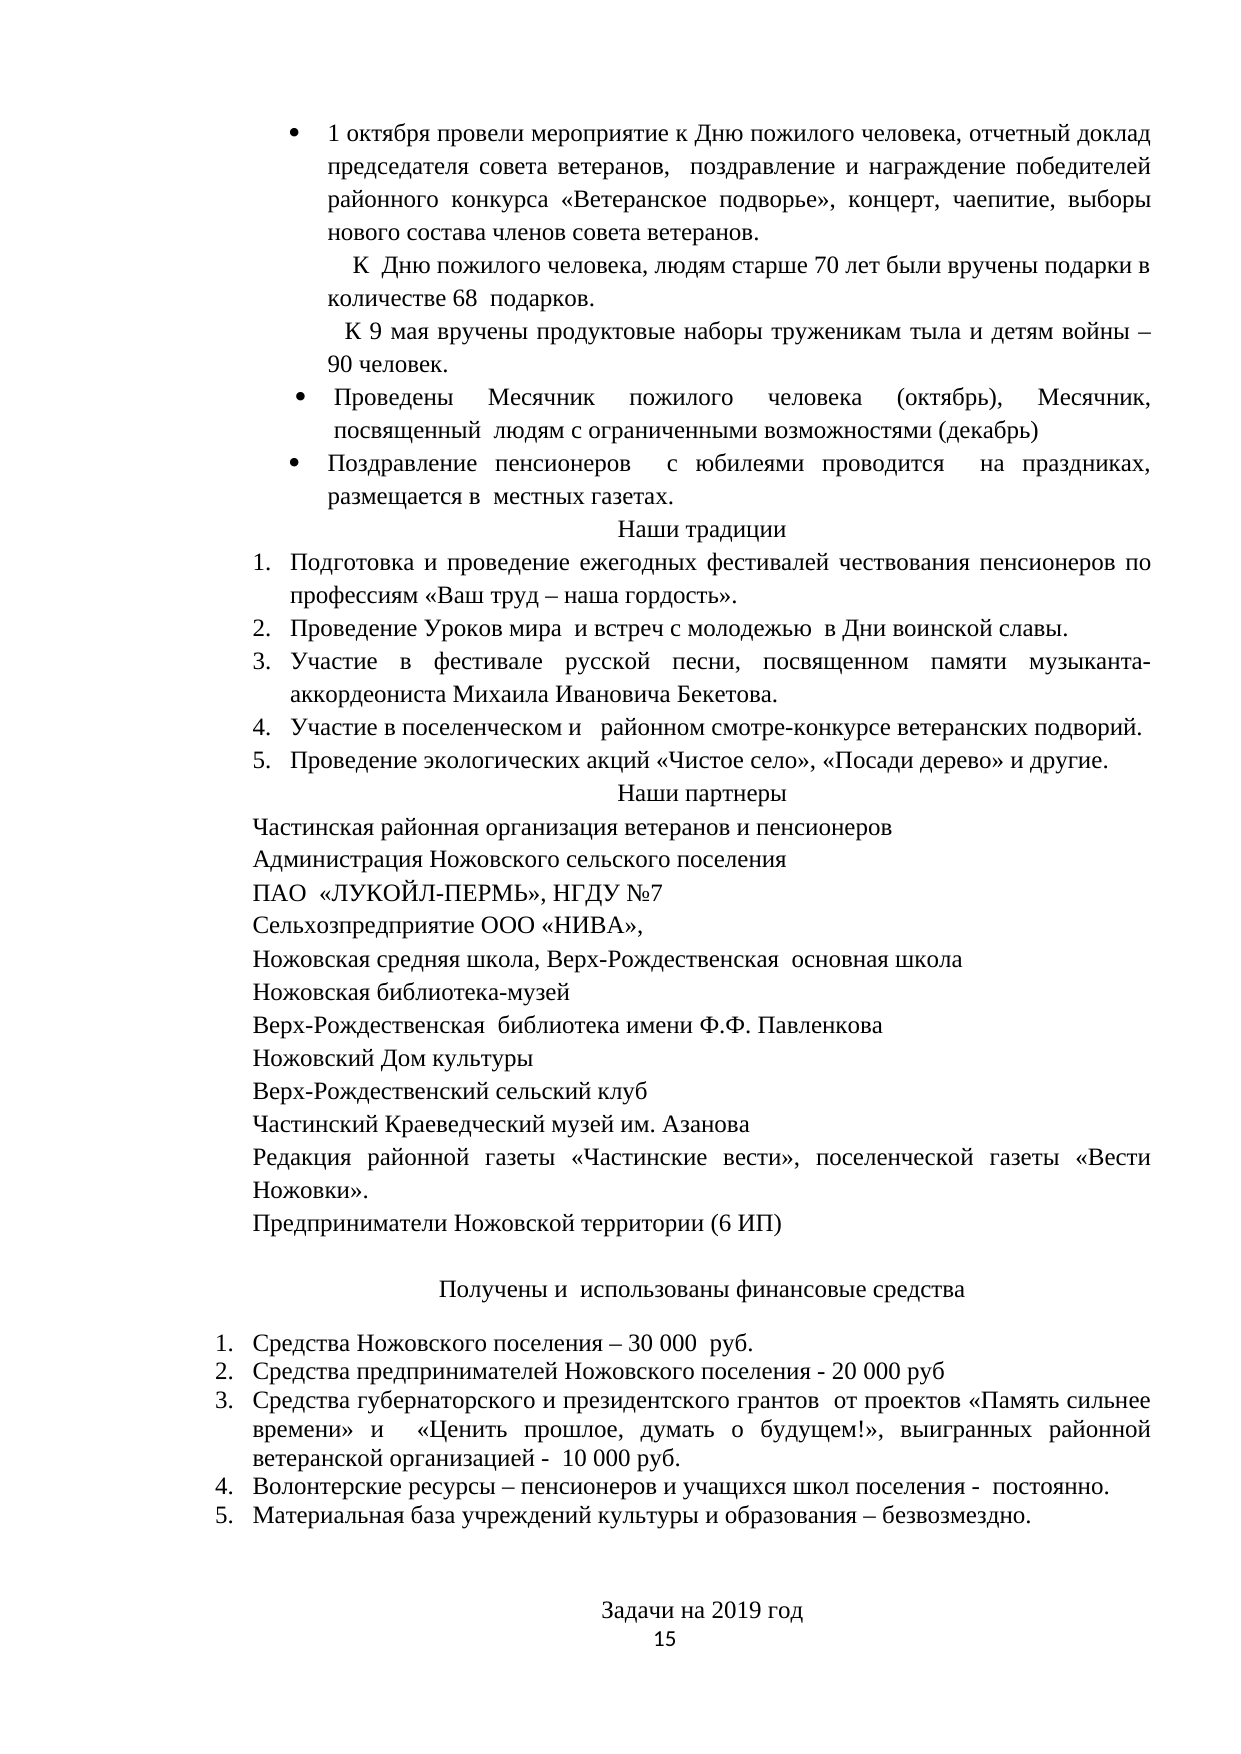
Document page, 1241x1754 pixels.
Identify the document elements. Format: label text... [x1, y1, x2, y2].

list Частинская районная организация ветеранов и пенсионеров [252, 812, 1152, 840]
list Наши традиции [252, 514, 1152, 543]
list Подготовка и проведение ежегодных фестивалей чествования пенсионеров по профессиям «Ваш труд – наша гордость». [252, 547, 1152, 609]
list Проведены Месячник пожилого человека (октябрь), Месячник, посвященный людям с ограниченными возможностями (декабрь) [296, 382, 1152, 444]
list Ножовский Дом культуры [252, 1043, 1152, 1071]
list Участие в поселенческом и районном смотре-конкурсе ветеранских подворий. [252, 712, 1152, 741]
list Верх-Рождественская библиотека имени Ф.Ф. Павленкова [252, 1010, 1152, 1038]
list Материальная база учреждений культуры и образования – безвозмездно. [215, 1500, 1152, 1529]
list К Дню пожилого человека, людям старше 70 лет были вручены подарки в количестве 68 подарков. [327, 250, 1152, 312]
list Проведение экологических акций «Чистое село», «Посади дерево» и другие. [252, 746, 1152, 774]
list К 9 мая вручены продуктовые наборы труженикам тыла и детям войны – 90 человек. [327, 316, 1152, 378]
list Ножовская библиотека-музей [252, 977, 1152, 1005]
list Сельхозпредприятие ООО «НИВА», [252, 911, 1152, 939]
list Средства губернаторского и президентского грантов от проектов «Память сильнее времени» и «Ценить прошлое, думать о будущем!», выигранных районной ветеранской организацией - 10 000 руб. [215, 1385, 1152, 1471]
list Получены и использованы финансовые средства [252, 1274, 1152, 1303]
list Частинский Краеведческий музей им. Азанова [252, 1109, 1152, 1137]
list ПАО «ЛУКОЙЛ-ПЕРМЬ», НГДУ №7 [252, 878, 1152, 906]
list 1 октября провели мероприятие к Дню пожилого человека, отчетный доклад председателя совета ветеранов, поздравление и награждение победителей районного конкурса «Ветеранское подворье», концерт, чаепитие, выборы нового состава членов совета ветеранов. [290, 118, 1152, 246]
list Проведение Уроков мира и встреч с молодежью в Дни воинской славы. [252, 613, 1152, 642]
list Задачи на 2019 год [252, 1595, 1152, 1624]
list Поздравление пенсионеров с юбилеями проводится на праздниках, размещается в местных газетах. [290, 448, 1152, 510]
list Верх-Рождественский сельский клуб [252, 1076, 1152, 1104]
list Ножовская средняя школа, Верх-Рождественская основная школа [252, 944, 1152, 972]
list Средства Ножовского поселения – 30 000 руб. [215, 1328, 1152, 1356]
list Администрация Ножовского сельского поселения [252, 844, 1152, 873]
list Волонтерские ресурсы – пенсионеров и учащихся школ поселения - постоянно. [215, 1471, 1152, 1500]
list Участие в фестивале русской песни, посвященном памяти музыканта-аккордеониста Михаила Ивановича Бекетова. [252, 646, 1152, 708]
list Наши партнеры [252, 778, 1152, 807]
list Средства предпринимателей Ножовского поселения - 20 000 руб [215, 1356, 1152, 1385]
list Предприниматели Ножовской территории (6 ИП) [252, 1208, 1152, 1237]
list Редакция районной газеты «Частинские вести», поселенческой газеты «Вести Ножовки». [252, 1142, 1152, 1203]
